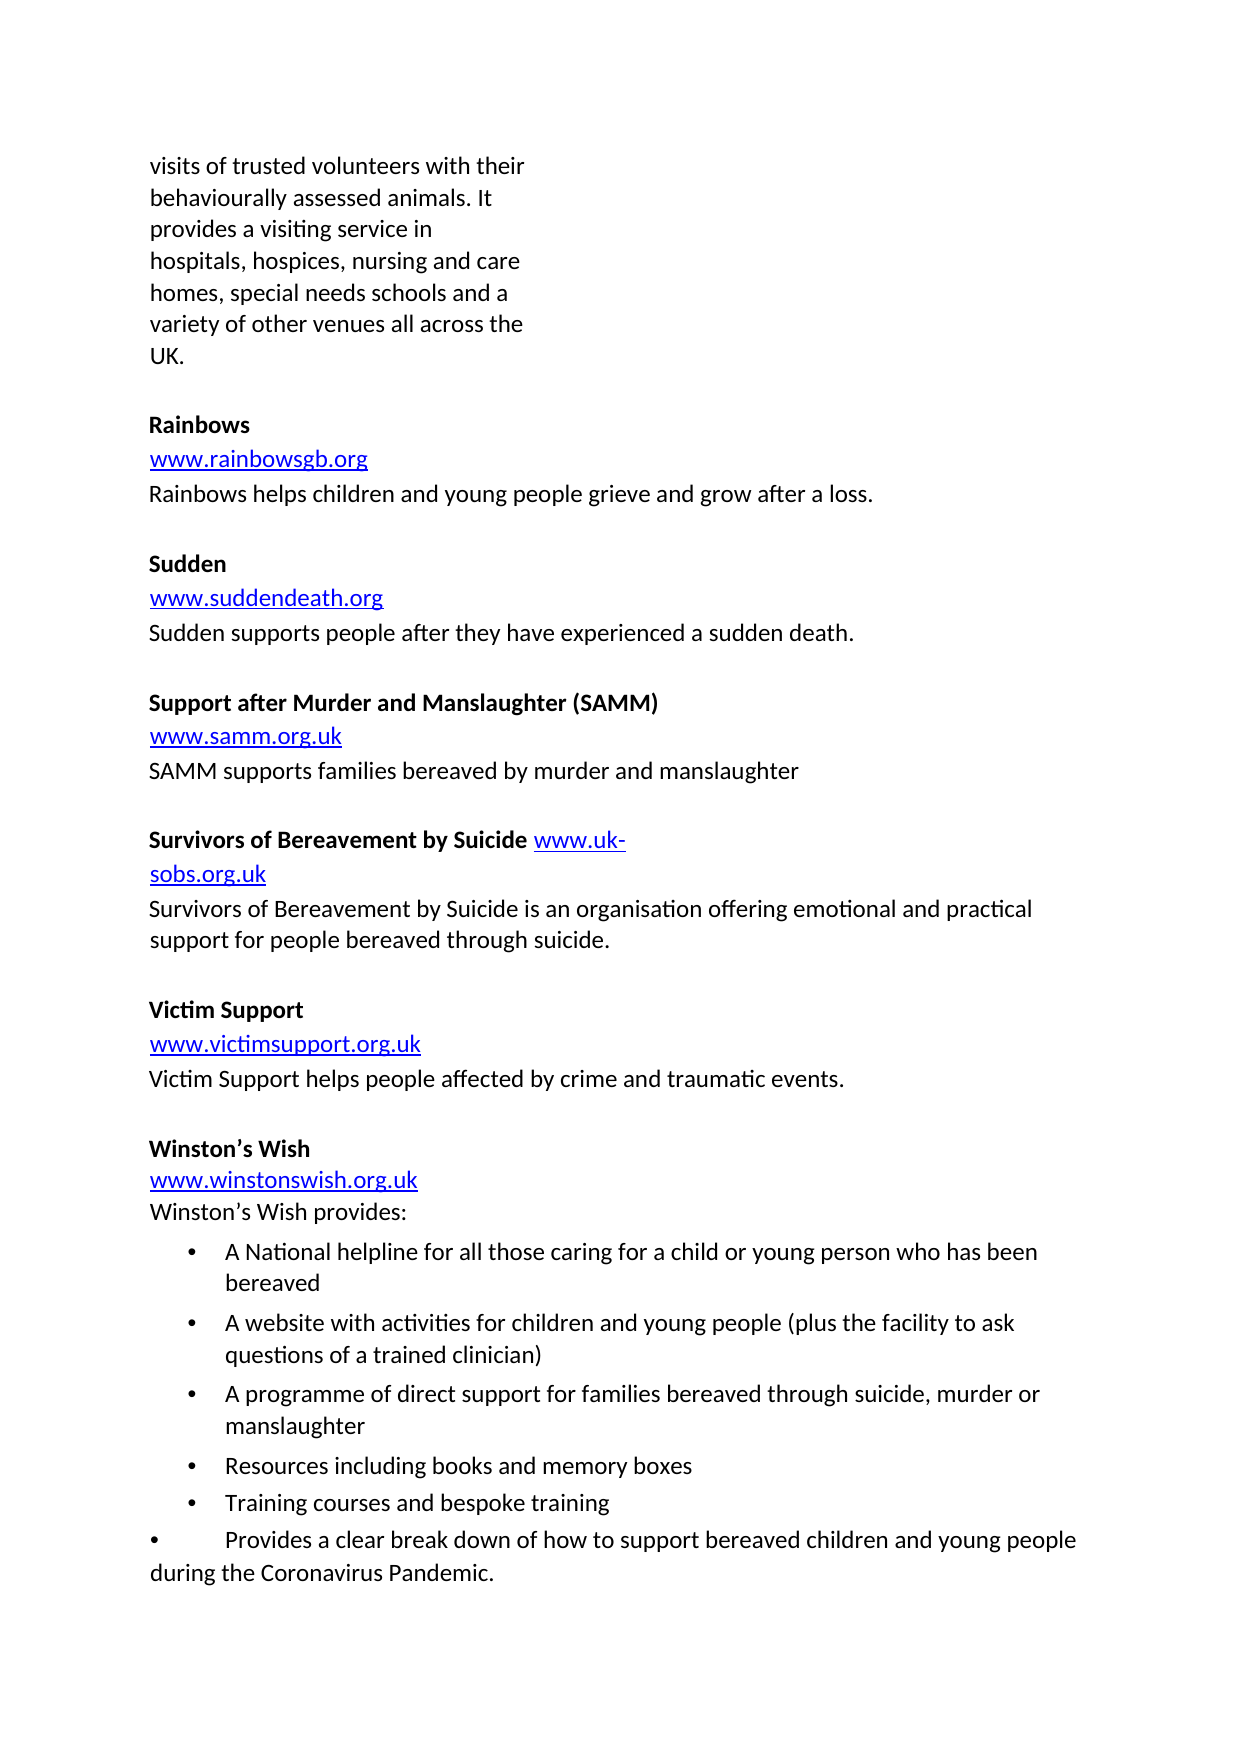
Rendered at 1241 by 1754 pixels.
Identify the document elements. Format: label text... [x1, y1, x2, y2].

list A website with activities for children and young people (plus the facility to ask questions of a trained clinician) [187, 1307, 1059, 1369]
text Rainbows www.rainbowsgb.org [148, 409, 442, 474]
text SAMM supports families bereaved by murder and manslaughter [148, 755, 1059, 785]
text Victim Support www.victimsupport.org.uk [148, 994, 549, 1058]
text Sudden supports people after they have experienced a sudden death. [148, 617, 1059, 647]
text Support after Murder and Manslaughter (SAMM) www.samm.org.uk [148, 687, 711, 751]
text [148, 150, 530, 371]
list Training courses and bespoke training [187, 1487, 1059, 1518]
text Survivors of Bereavement by Suicide is an organisation offering emotional and practical support for people bereaved through suicide. [148, 893, 1059, 955]
text Winston’s Wish www.winstonswish.org.uk Winston’s Wish provides: [148, 1133, 492, 1227]
list A programme of direct support for families bereaved through suicide, murder or manslaughter [187, 1378, 1059, 1441]
text Rainbows helps children and young people grieve and grow after a loss. [148, 478, 1059, 509]
list Provides a clear break down of how to support bereaved children and young people during the Coronavirus Pandemic. [150, 1524, 1090, 1588]
text Survivors of Bereavement by Suicide www.uk-sobs.org.uk [148, 824, 711, 889]
list Resources including books and memory boxes [187, 1450, 1059, 1480]
text Victim Support helps people affected by crime and traumatic events. [148, 1063, 1059, 1093]
text Sudden www.suddendeath.org [148, 548, 434, 612]
list A National helpline for all those caring for a child or young person who has been bereaved [187, 1236, 1059, 1298]
